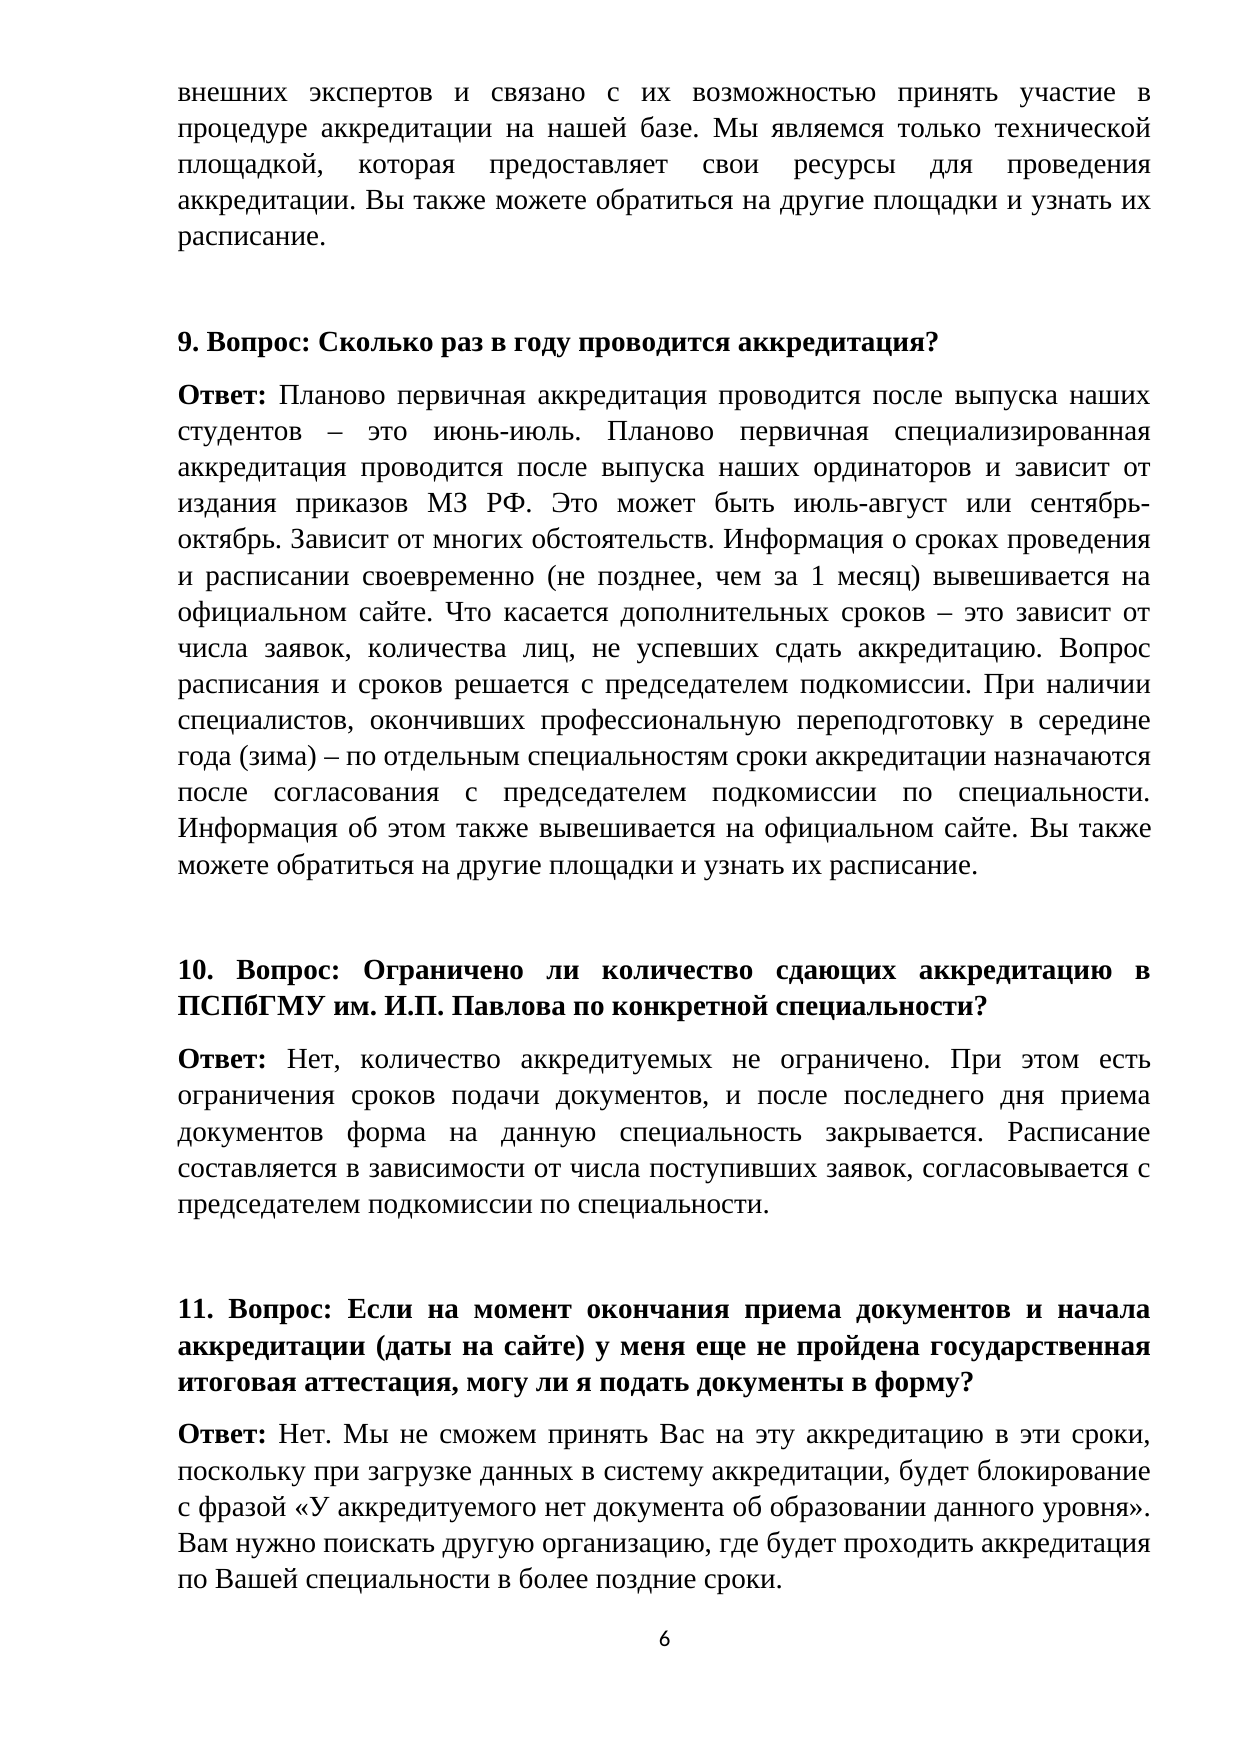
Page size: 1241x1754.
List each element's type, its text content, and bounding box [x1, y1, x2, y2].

text 9. Вопрос: Сколько раз в году проводится аккредитация? [177, 324, 1152, 358]
text Ответ: Планово первичная аккредитация проводится после выпуска наших студентов – это июнь-июль. Планово первичная специализированная аккредитация проводится после выпуска наших ординаторов и зависит от издания приказов МЗ РФ. Это может быть июль-август или сентябрь-октябрь. Зависит от многих обстоятельств. Информация о сроках проведения и расписании своевременно (не позднее, чем за 1 месяц) вывешивается на официальном сайте. Что касается дополнительных сроков – это зависит от числа заявок, количества лиц, не успевших сдать аккредитацию. Вопрос расписания и сроков решается с председателем подкомиссии. При наличии специалистов, окончивших профессиональную переподготовку в середине года (зима) – по отдельным специальностям сроки аккредитации назначаются после согласования с председателем подкомиссии по специальности. Информация об этом также вывешивается на официальном сайте. Вы также можете обратиться на другие площадки и узнать их расписание. [177, 377, 1152, 880]
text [177, 74, 1152, 252]
text Ответ: Нет, количество аккредитуемых не ограничено. При этом есть ограничения сроков подачи документов, и после последнего дня приема документов форма на данную специальность закрывается. Расписание составляется в зависимости от числа поступивших заявок, согласовывается с председателем подкомиссии по специальности. [177, 1041, 1152, 1219]
text 10. Вопрос: Ограничено ли количество сдающих аккредитацию в ПСПбГМУ им. И.П. Павлова по конкретной специальности? [177, 952, 1152, 1022]
text 11. Вопрос: Если на момент окончания приема документов и начала аккредитации (даты на сайте) у меня еще не пройдена государственная итоговая аттестация, могу ли я подать документы в форму? [177, 1292, 1152, 1397]
text Ответ: Нет. Мы не сможем принять Вас на эту аккредитацию в эти сроки, поскольку при загрузке данных в систему аккредитации, будет блокирование с фразой «У аккредитуемого нет документа об образовании данного уровня». Вам нужно поискать другую организацию, где будет проходить аккредитация по Вашей специальности в более поздние сроки. [177, 1417, 1152, 1595]
